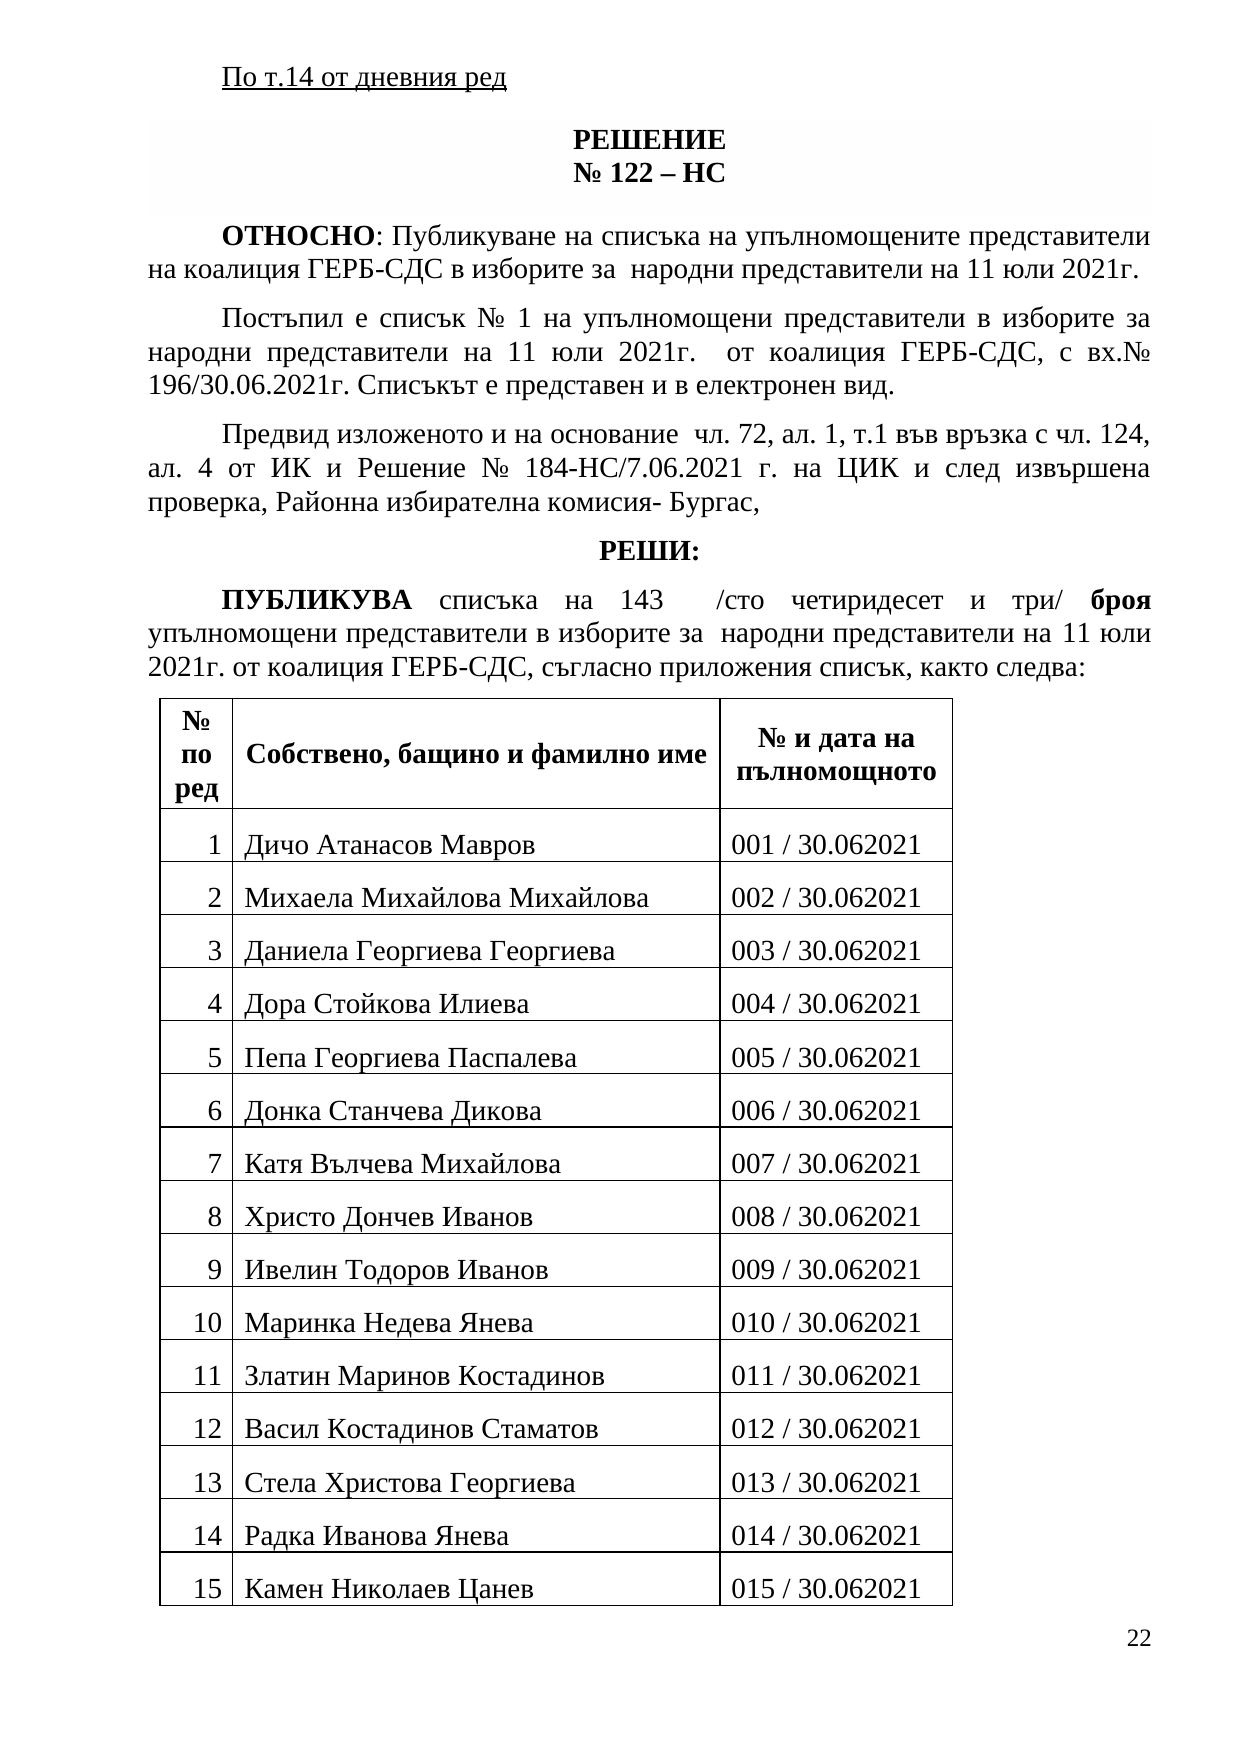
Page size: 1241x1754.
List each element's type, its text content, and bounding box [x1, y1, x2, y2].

table_cell 012 / 30.062021 [721, 1393, 952, 1445]
text ОТНОСНО: Публикуване на списъка на упълномощените представители на коалиция ГЕРБ-СДС в изборите за народни представители на 11 юли 2021г. [148, 218, 1152, 285]
table_header № и дата на пълномощното [721, 699, 952, 808]
table_cell 8 [161, 1181, 232, 1233]
table_cell 003 / 30.062021 [721, 915, 952, 967]
table_cell 011 / 30.062021 [721, 1340, 952, 1392]
table_cell Камен Николаев Цанев [233, 1553, 719, 1604]
text РЕШЕНИЕ [148, 122, 1152, 155]
table_cell Пепа Георгиева Паспалева [233, 1021, 719, 1073]
table_cell 11 [161, 1340, 232, 1392]
table_header Собствено, бащино и фамилно име [233, 699, 719, 808]
text По т.14 от дневния ред [148, 59, 1152, 93]
table_cell Стела Христова Георгиева [233, 1446, 719, 1498]
text Предвид изложеното и на основание чл. 72, ал. 1, т.1 във връзка с чл. 124, ал. 4 от ИК и Решение № 184-НС/7.06.2021 г. на ЦИК и след извършена проверка, Районна избирателна комисия- Бургас, [148, 417, 1152, 517]
table_cell 12 [161, 1393, 232, 1445]
table_cell 006 / 30.062021 [721, 1074, 952, 1126]
table_cell 10 [161, 1287, 232, 1339]
table_cell Михаела Михайлова Михайлова [233, 862, 719, 914]
table_cell 15 [161, 1553, 232, 1604]
table_cell 014 / 30.062021 [721, 1499, 952, 1551]
table_cell 010 / 30.062021 [721, 1287, 952, 1339]
table_cell 005 / 30.062021 [721, 1021, 952, 1073]
text Постъпил е списък № 1 на упълномощени представители в изборите за народни представители на 11 юли 2021г. от коалиция ГЕРБ-СДС, с вх.№ 196/30.06.2021г. Списъкът е представен и в електронен вид. [148, 300, 1152, 401]
table_cell Христо Дончев Иванов [233, 1181, 719, 1233]
table_cell 6 [161, 1074, 232, 1126]
table_cell Даниела Георгиева Георгиева [233, 915, 719, 967]
table_cell 013 / 30.062021 [721, 1446, 952, 1498]
text № 122 – НС [148, 155, 1152, 189]
table_cell Дичо Атанасов Мавров [233, 809, 719, 861]
table_cell 004 / 30.062021 [721, 968, 952, 1020]
table_cell 1 [161, 809, 232, 861]
text ПУБЛИКУВА списъка на 143 /сто четиридесет и три/ броя упълномощени представители в изборите за народни представители на 11 юли 2021г. от коалиция ГЕРБ-СДС, съгласно приложения списък, както следва: [148, 582, 1152, 683]
table_cell 2 [161, 862, 232, 914]
table_cell Дора Стойкова Илиева [233, 968, 719, 1020]
text РЕШИ: [148, 533, 1152, 566]
table_cell 002 / 30.062021 [721, 862, 952, 914]
table_cell Катя Вълчева Михайлова [233, 1128, 719, 1179]
table_cell 015 / 30.062021 [721, 1553, 952, 1604]
table_cell 9 [161, 1234, 232, 1286]
table_cell 008 / 30.062021 [721, 1181, 952, 1233]
table_cell 7 [161, 1128, 232, 1179]
table_cell 3 [161, 915, 232, 967]
table_cell 009 / 30.062021 [721, 1234, 952, 1286]
table_cell Васил Костадинов Стаматов [233, 1393, 719, 1445]
table_cell 14 [161, 1499, 232, 1551]
table_cell 4 [161, 968, 232, 1020]
table_cell 001 / 30.062021 [721, 809, 952, 861]
table_cell 13 [161, 1446, 232, 1498]
table_cell Маринка Недева Янева [233, 1287, 719, 1339]
table_cell Донка Станчева Дикова [233, 1074, 719, 1126]
table_header № по ред [161, 699, 232, 808]
table_cell Ивелин Тодоров Иванов [233, 1234, 719, 1286]
table_cell Златин Маринов Костадинов [233, 1340, 719, 1392]
table_cell Радка Иванова Янева [233, 1499, 719, 1551]
table_cell 007 / 30.062021 [721, 1128, 952, 1179]
table_cell 5 [161, 1021, 232, 1073]
